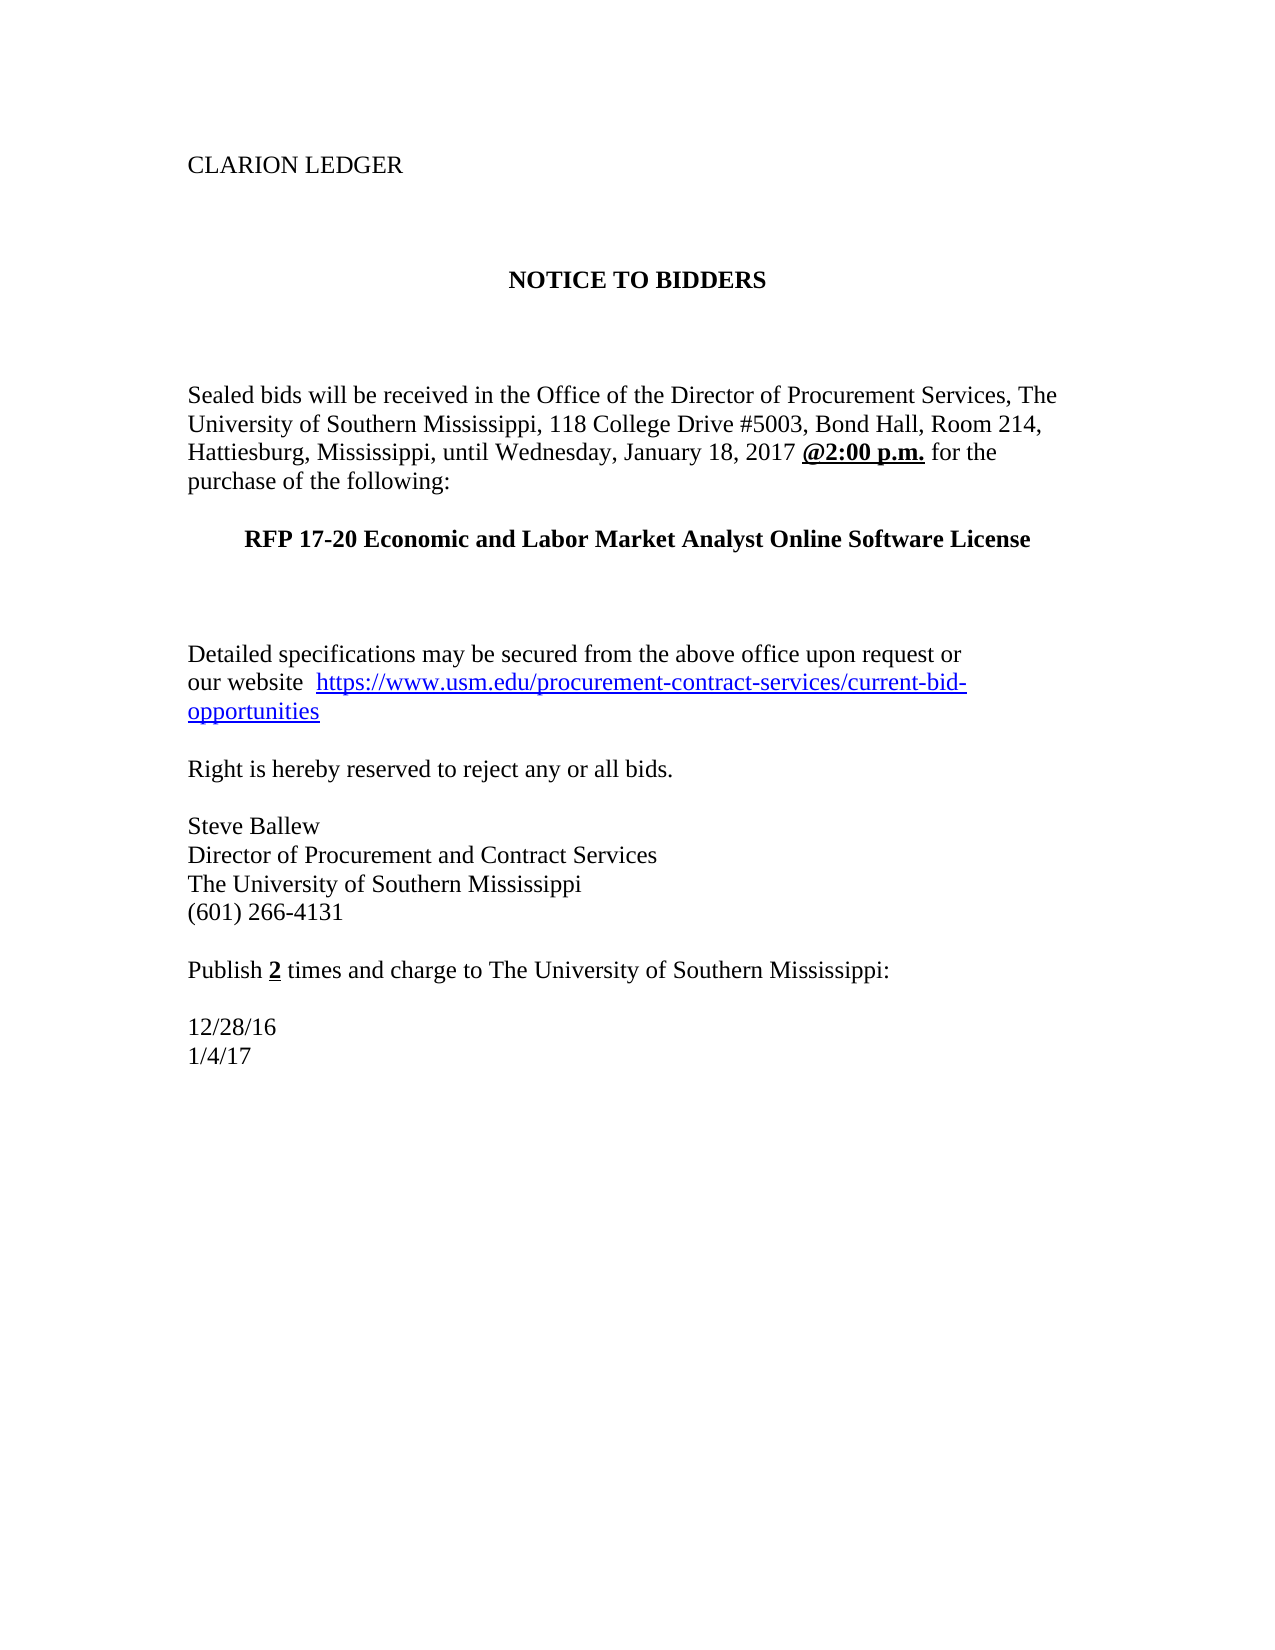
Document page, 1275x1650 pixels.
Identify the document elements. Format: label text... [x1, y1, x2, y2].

text (601) 266-4131 [187, 897, 1087, 926]
text 12/28/16 [187, 1012, 1087, 1041]
text Right is hereby reserved to reject any or all bids. [187, 754, 1087, 782]
text Steve Ballew [187, 811, 1087, 840]
text our website https://www.usm.edu/procurement-contract-services/current-bid-opportunities [187, 667, 1087, 725]
text The [187, 869, 1087, 897]
text 1/4/17 [187, 1041, 1087, 1070]
text RFP 17-20 Economic and Labor Market Analyst Online Software License [187, 524, 1087, 552]
text Publish 2 times and charge to The University of Southern Mississippi: [187, 955, 1087, 984]
text CLARION LEDGER [187, 150, 1087, 179]
text Director of Procurement and Contract Services [187, 840, 1087, 869]
subtitle NOTICE TO BIDDERS [187, 265, 1087, 294]
text Detailed specifications may be secured from the above office upon request or [187, 639, 1087, 667]
text Sealed bids will be received in the Office of the Director of Procurement Services, The University of Southern Mississippi, 118 College Drive #5003, Bond Hall, Room 214, Hattiesburg, Mississippi, until Wednesday, January 18, 2017 @2:00 p.m. for the purchase of the following: [187, 380, 1087, 495]
